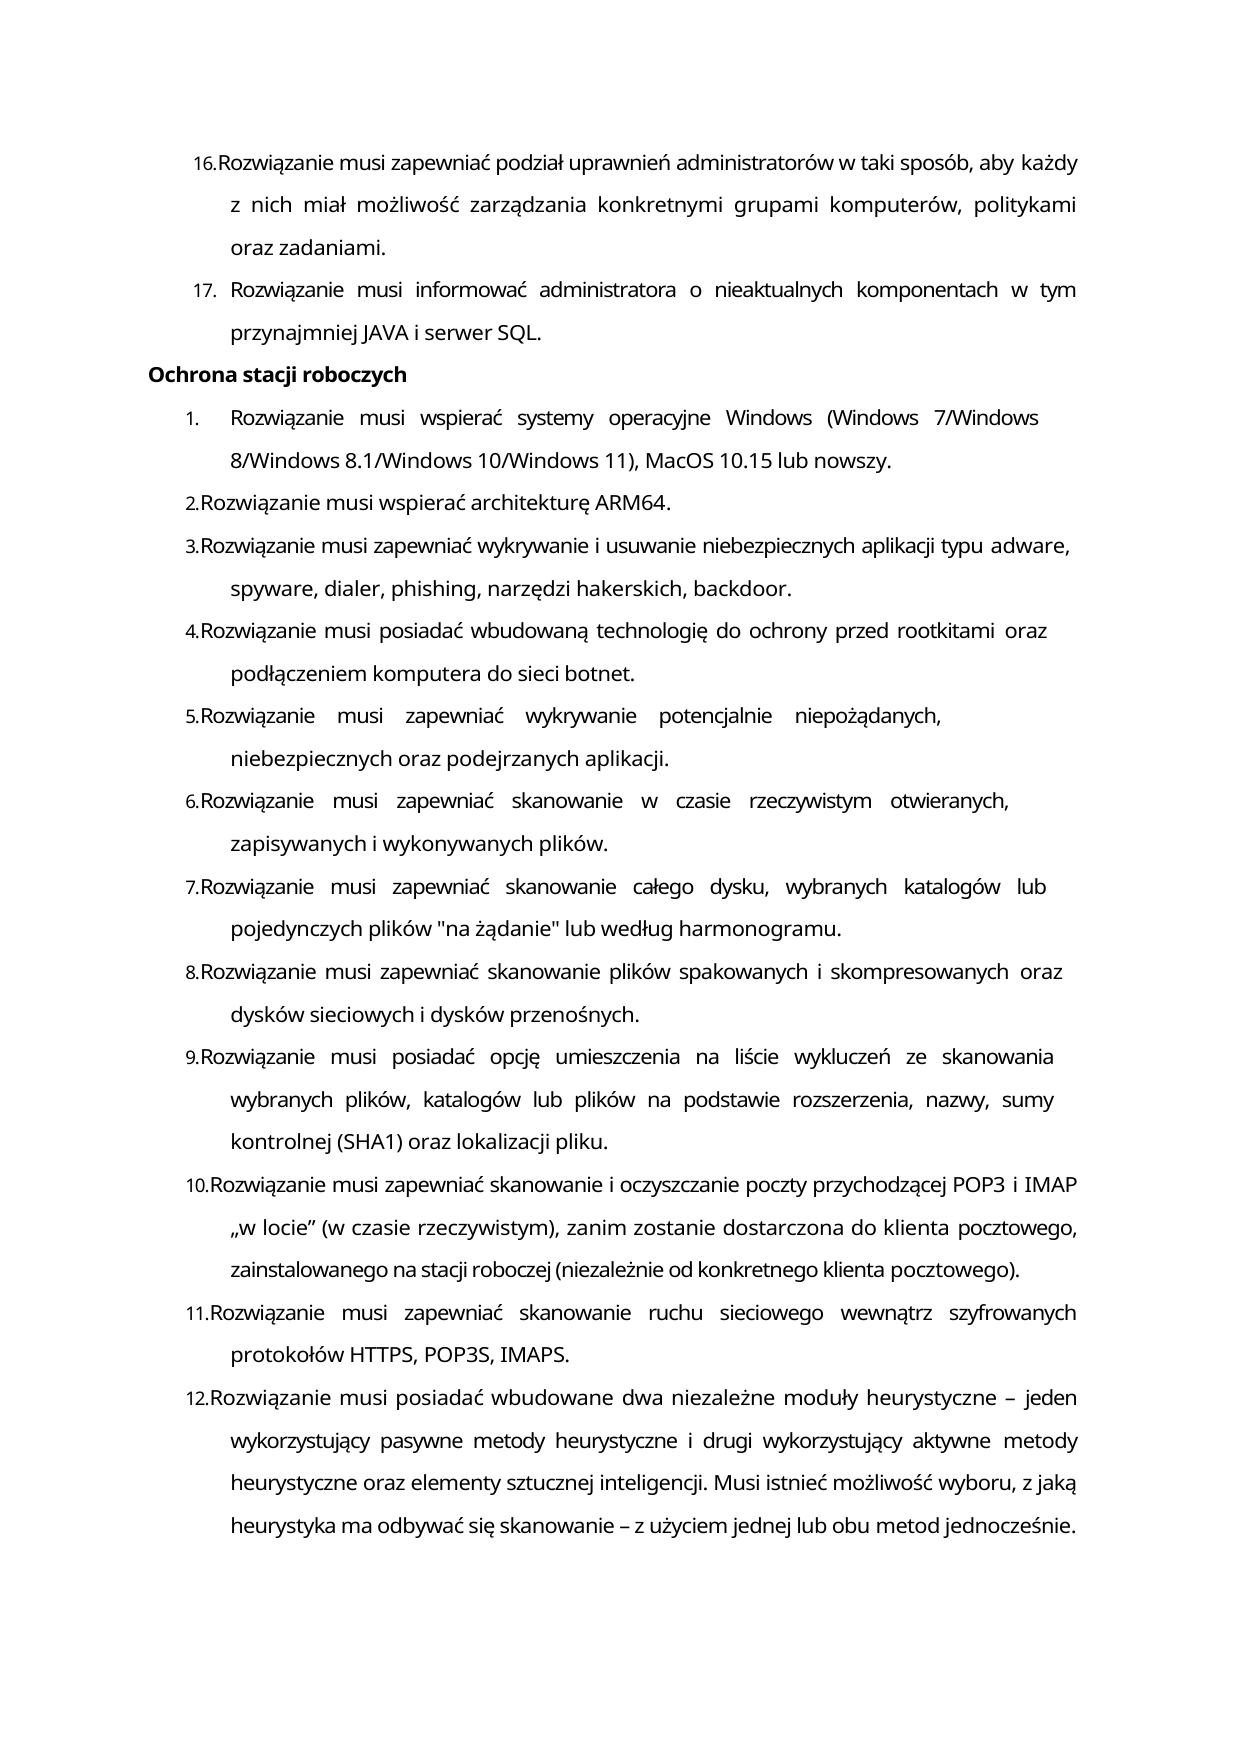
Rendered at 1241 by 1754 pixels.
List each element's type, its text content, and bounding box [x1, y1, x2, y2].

text Ochrona stacji roboczych [148, 361, 1093, 389]
list Rozwiązanie musi posiadać wbudowaną technologię do ochrony przed rootkitami oraz podłączeniem komputera do sieci botnet. [185, 616, 1048, 687]
list Rozwiązanie musi zapewniać skanowanie i oczyszczanie poczty przychodzącej POP3 i IMAP „w locie” (w czasie rzeczywistym), zanim zostanie dostarczona do klienta pocztowego, zainstalowanego na stacji roboczej (niezależnie od konkretnego klienta pocztowego). [185, 1170, 1078, 1284]
list Rozwiązanie musi zapewniać wykrywanie potencjalnie niepożądanych, niebezpiecznych oraz podejrzanych aplikacji. [185, 701, 943, 772]
list Rozwiązanie musi posiadać opcję umieszczenia na liście wykluczeń ze skanowania wybranych plików, katalogów lub plików na podstawie rozszerzenia, nazwy, sumy kontrolnej (SHA1) oraz lokalizacji pliku. [185, 1042, 1055, 1156]
list Rozwiązanie musi zapewniać skanowanie w czasie rzeczywistym otwieranych, zapisywanych i wykonywanych plików. [185, 787, 1010, 858]
list Rozwiązanie musi zapewniać skanowanie całego dysku, wybranych katalogów lub pojedynczych plików "na żądanie" lub według harmonogramu. [185, 872, 1048, 943]
list Rozwiązanie musi informować administratora o nieaktualnych komponentach w tym przynajmniej JAVA i serwer SQL. [192, 275, 1078, 346]
list Rozwiązanie musi wspierać systemy operacyjne Windows (Windows 7/Windows 8/Windows 8.1/Windows 10/Windows 11), MacOS 10.15 lub nowszy. [185, 403, 1040, 474]
list Rozwiązanie musi zapewniać skanowanie plików spakowanych i skompresowanych oraz dysków sieciowych i dysków przenośnych. [185, 957, 1063, 1028]
list Rozwiązanie musi zapewniać skanowanie ruchu sieciowego wewnątrz szyfrowanych protokołów HTTPS, POP3S, IMAPS. [185, 1298, 1078, 1369]
list Rozwiązanie musi posiadać wbudowane dwa niezależne moduły heurystyczne – jeden wykorzystujący pasywne metody heurystyczne i drugi wykorzystujący aktywne metody heurystyczne oraz elementy sztucznej inteligencji. Musi istnieć możliwość wyboru, z jaką heurystyka ma odbywać się skanowanie – z użyciem jednej lub obu metod jednocześnie. [185, 1383, 1078, 1539]
list Rozwiązanie musi zapewniać podział uprawnień administratorów w taki sposób, aby każdy z nich miał możliwość zarządzania konkretnymi grupami komputerów, politykami oraz zadaniami. [193, 148, 1078, 261]
list Rozwiązanie musi zapewniać wykrywanie i usuwanie niebezpiecznych aplikacji typu adware, spyware, dialer, phishing, narzędzi hakerskich, backdoor. [185, 531, 1070, 602]
list Rozwiązanie musi wspierać architekturę ARM64. [185, 488, 1093, 517]
